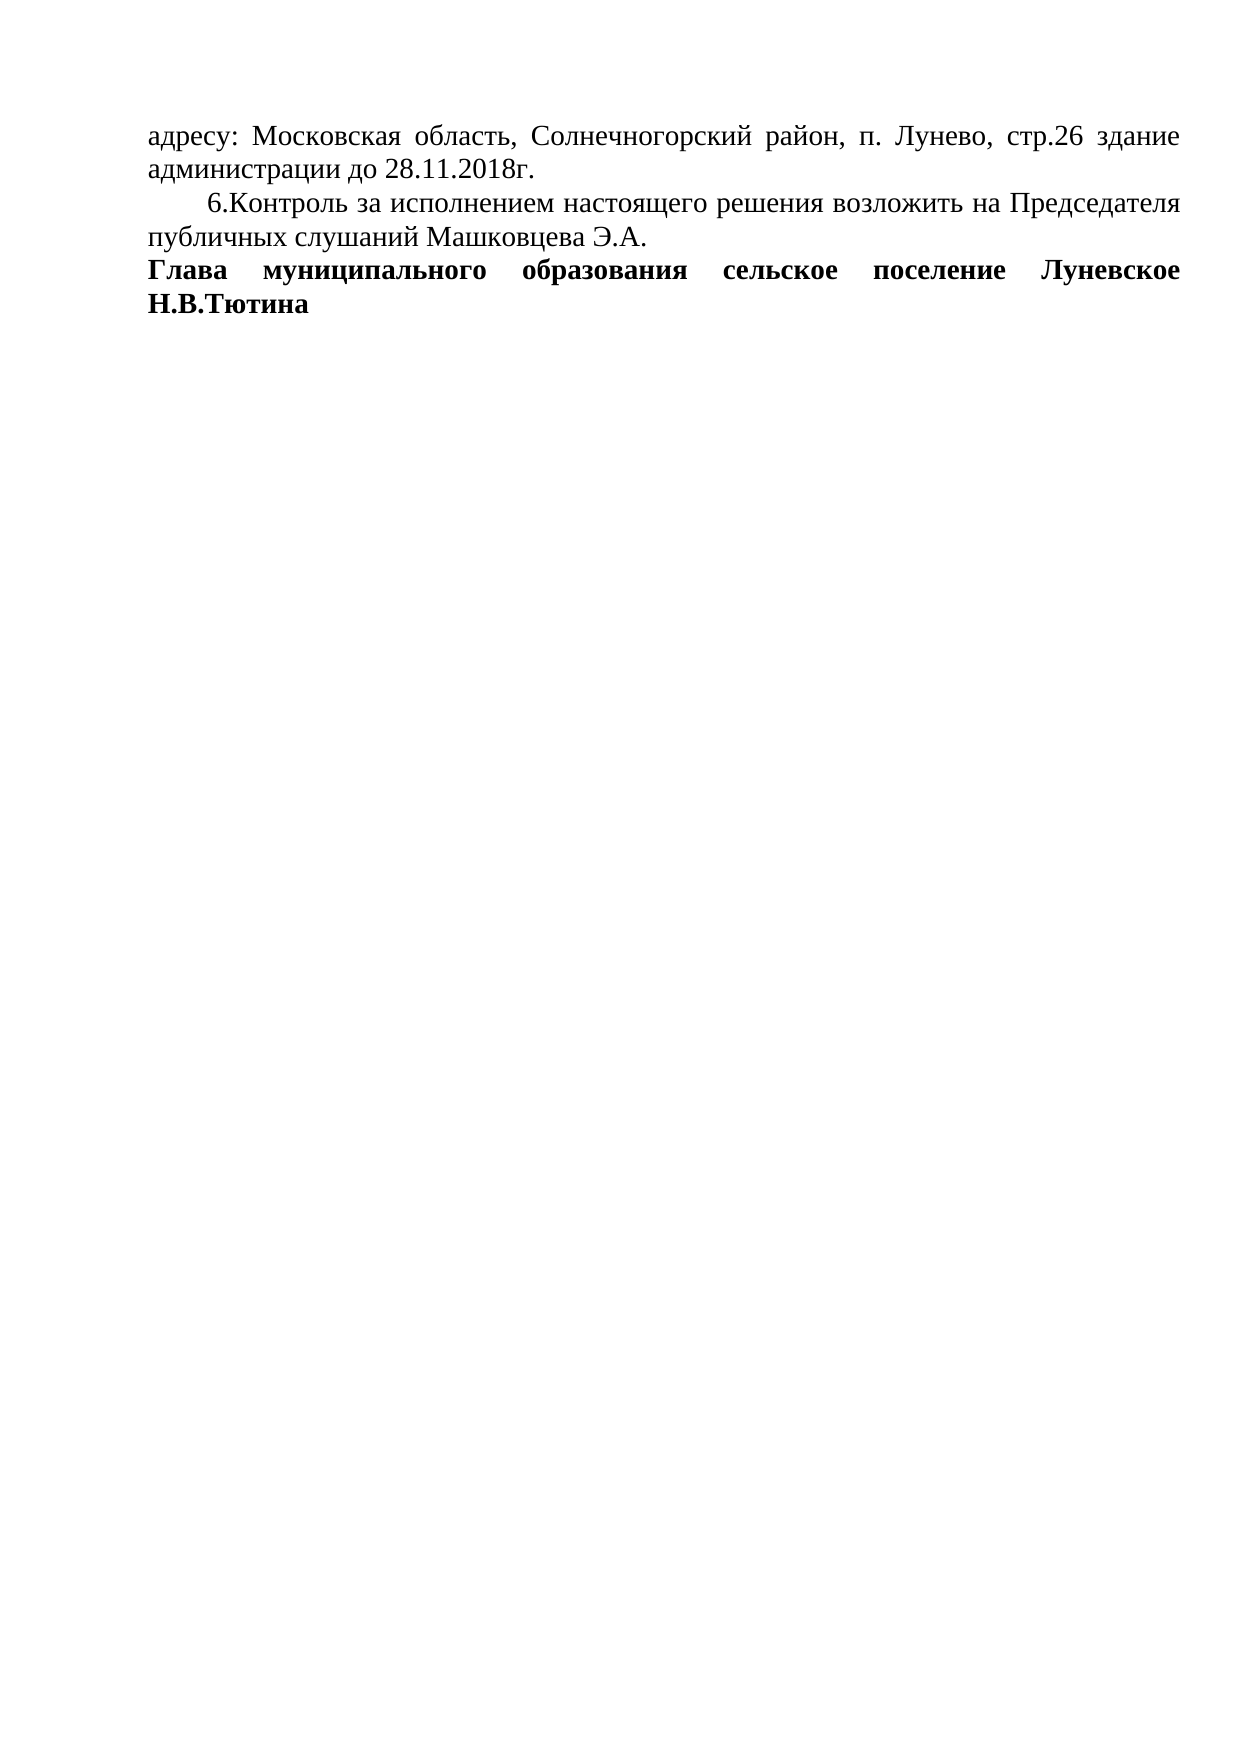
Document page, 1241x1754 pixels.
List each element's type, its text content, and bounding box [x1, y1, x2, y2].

text 6.Контроль за исполнением настоящего решения возложить на Председателя публичных слушаний Машковцева Э.А. [148, 185, 1181, 252]
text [148, 118, 1181, 185]
text Глава муниципального образования сельское поселение Луневское Н.В.Тютина [148, 252, 1181, 319]
